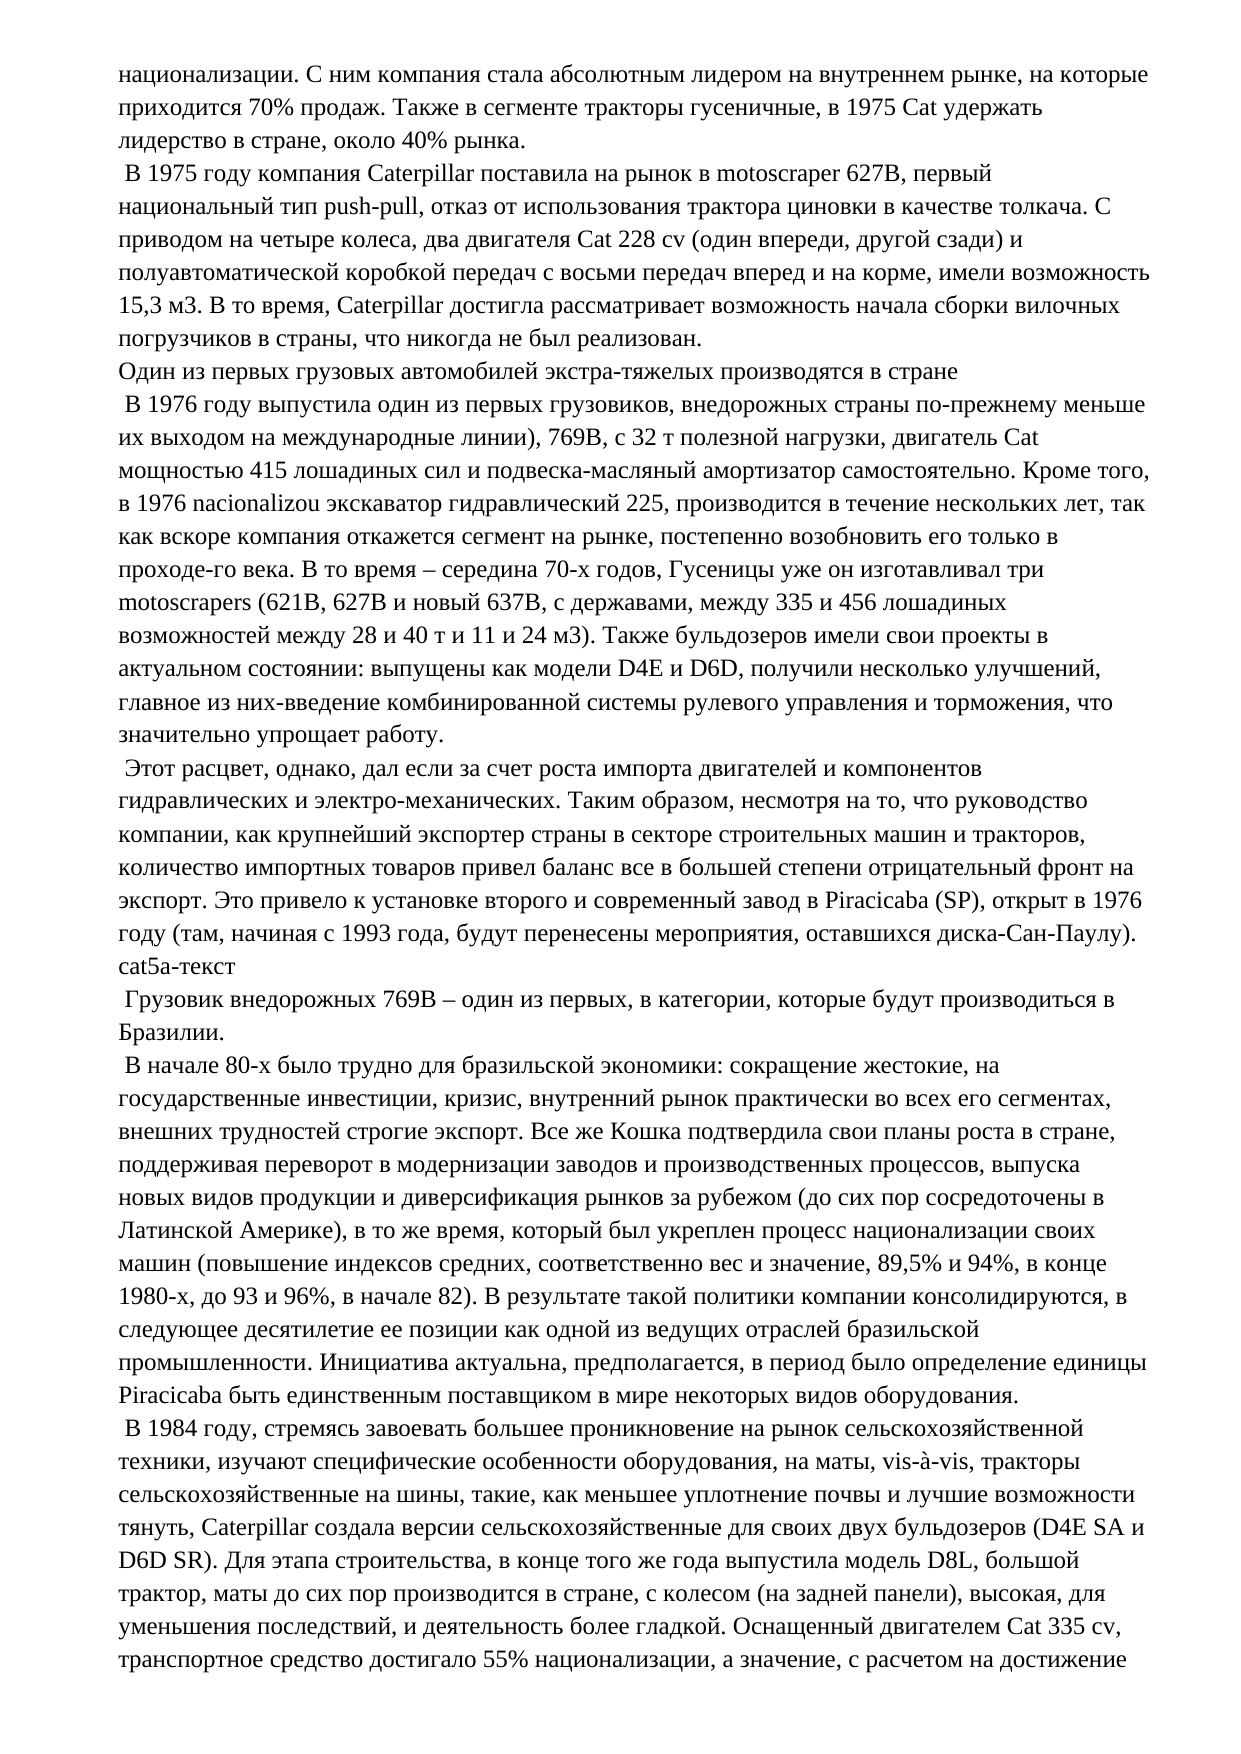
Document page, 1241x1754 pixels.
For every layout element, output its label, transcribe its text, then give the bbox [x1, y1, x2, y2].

text Один из первых грузовых автомобилей экстра-тяжелых производятся в стране [118, 356, 1152, 385]
text Этот расцвет, однако, дал если за счет роста импорта двигателей и компонентов гидравлических и электро-механических. Таким образом, несмотря на то, что руководство компании, как крупнейший экспортер страны в секторе строительных машин и тракторов, количество импортных товаров привел баланс все в большей степени отрицательный фронт на экспорт. Это привело к установке второго и современный завод в Piracicaba (SP), открыт в 1976 году (там, начиная с 1993 года, будут перенесены мероприятия, оставшихся диска-Сан-Паулу). [118, 753, 1152, 946]
text В 1976 году выпустила один из первых грузовиков, внедорожных страны по-прежнему меньше их выходом на международные линии), 769B, с 32 т полезной нагрузки, двигатель Cat мощностью 415 лошадиных сил и подвеска-масляный амортизатор самостоятельно. Кроме того, в 1976 nacionalizou экскаватор гидравлический 225, производится в течение нескольких лет, так как вскоре компания откажется сегмент на рынке, постепенно возобновить его только в проходе-го века. В то время – середина 70-х годов, Гусеницы уже он изготавливал три motoscrapers (621B, 627B и новый 637B, с державами, между 335 и 456 лошадиных возможностей между 28 и 40 т и 11 и 24 м3). Также бульдозеров имели свои проекты в актуальном состоянии: выпущены как модели D4E и D6D, получили несколько улучшений, главное из них-введение комбинированной системы рулевого управления и торможения, что значительно упрощает работу. [118, 389, 1152, 748]
text В 1975 году компания Caterpillar поставила на рынок в motoscraper 627B, первый национальный тип push-pull, отказ от использования трактора циновки в качестве толкача. С приводом на четыре колеса, два двигателя Cat 228 cv (один впереди, другой сзади) и полуавтоматической коробкой передач с восьми передач вперед и на корме, имели возможность 15,3 м3. В то время, Caterpillar достигла рассматривает возможность начала сборки вилочных погрузчиков в страны, что никогда не был реализован. [118, 158, 1152, 352]
text Грузовик внедорожных 769B – один из первых, в категории, которые будут производиться в Бразилии. [118, 984, 1152, 1046]
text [118, 59, 1152, 154]
text В начале 80-х было трудно для бразильской экономики: сокращение жестокие, на государственные инвестиции, кризис, внутренний рынок практически во всех его сегментах, внешних трудностей строгие экспорт. Все же Кошка подтвердила свои планы роста в стране, поддерживая переворот в модернизации заводов и производственных процессов, выпуска новых видов продукции и диверсификация рынков за рубежом (до сих пор сосредоточены в Латинской Америке), в то же время, который был укреплен процесс национализации своих машин (повышение индексов средних, соответственно вес и значение, 89,5% и 94%, в конце 1980-х, до 93 и 96%, в начале 82). В результате такой политики компании консолидируются, в следующее десятилетие ее позиции как одной из ведущих отраслей бразильской промышленности. Инициатива актуальна, предполагается, в период было определение единицы Piracicaba быть единственным поставщиком в мире некоторых видов оборудования. [118, 1050, 1152, 1409]
text cat5a-текст [118, 951, 1152, 979]
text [118, 1413, 1152, 1673]
